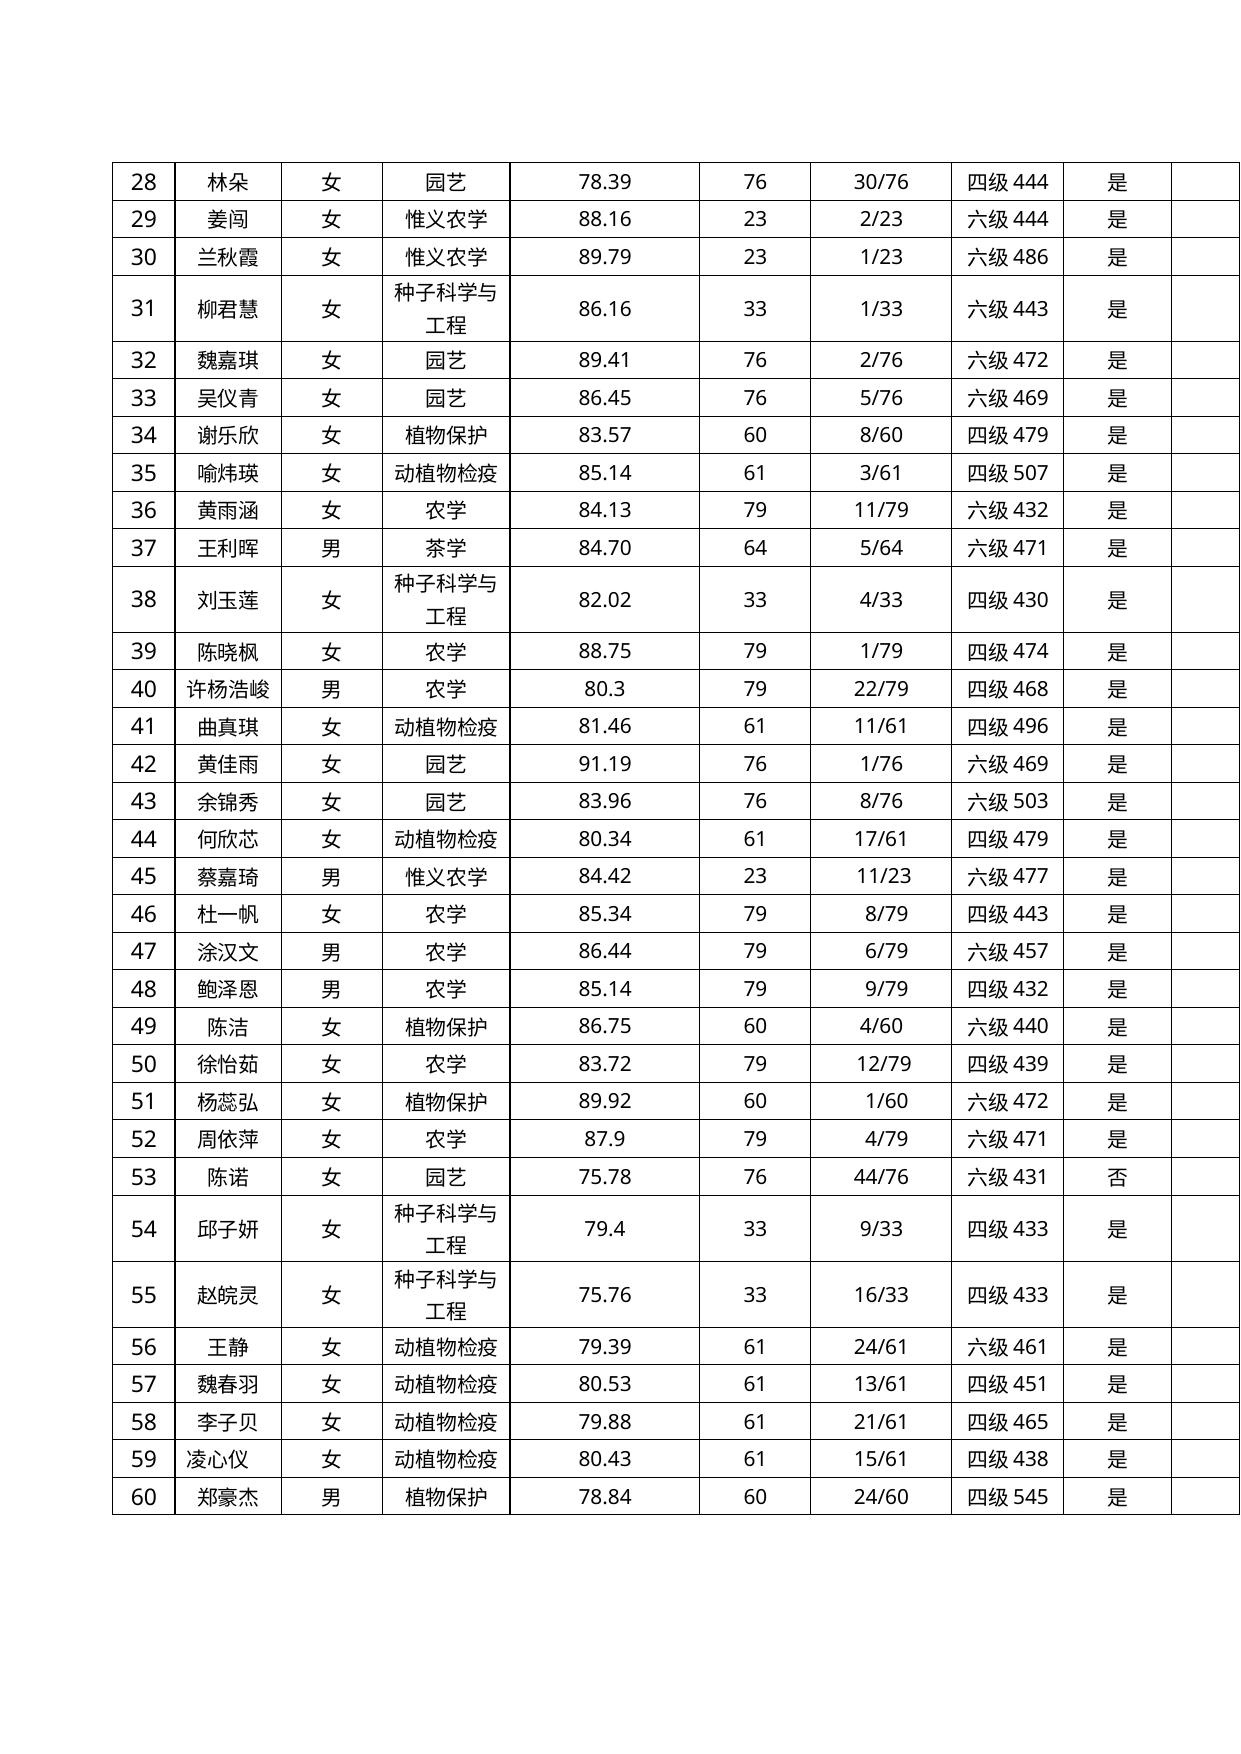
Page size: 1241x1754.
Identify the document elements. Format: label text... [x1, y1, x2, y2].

table_cell 种子科学与工程 [383, 1196, 509, 1261]
table_cell 2/76 [811, 342, 951, 378]
table_cell 2/23 [811, 201, 951, 237]
table_cell 徐怡茹 [176, 1045, 281, 1082]
table_cell 四级507 [952, 454, 1063, 491]
table_cell 1/79 [811, 633, 951, 669]
table_cell 89.79 [511, 238, 699, 274]
table_cell 是 [1064, 933, 1171, 969]
table_cell 农学 [383, 895, 509, 932]
table_cell 79.88 [511, 1403, 699, 1439]
table_cell [113, 276, 174, 341]
table_cell 4/33 [811, 567, 951, 632]
table_cell 82.02 [511, 567, 699, 632]
table_cell 六级443 [952, 276, 1063, 341]
table_cell 21/61 [811, 1403, 951, 1439]
table_cell 动植物检疫 [383, 1440, 509, 1477]
table_cell 茶学 [383, 529, 509, 566]
table_cell 6/79 [811, 933, 951, 969]
table_cell 33 [700, 276, 810, 341]
table_cell 四级430 [952, 567, 1063, 632]
table_cell 11/23 [811, 858, 951, 894]
table_cell 88.16 [511, 201, 699, 237]
table_cell 女 [282, 379, 382, 416]
table_cell 76 [700, 163, 810, 199]
table_cell 76 [700, 1158, 810, 1195]
table_cell 王利晖 [176, 529, 281, 566]
table_cell 种子科学与工程 [383, 276, 509, 341]
table_cell [113, 1120, 174, 1157]
table_cell 否 [1064, 1158, 1171, 1195]
table_cell [113, 970, 174, 1007]
table_cell 吴仪青 [176, 379, 281, 416]
table_cell 女 [282, 454, 382, 491]
table_cell 六级486 [952, 238, 1063, 274]
table_cell 是 [1064, 1083, 1171, 1119]
table_cell 1/33 [811, 276, 951, 341]
table_cell 女 [282, 1440, 382, 1477]
table_cell 四级443 [952, 895, 1063, 932]
table_cell 是 [1064, 163, 1171, 199]
table_cell 85.34 [511, 895, 699, 932]
table_cell [1172, 670, 1239, 707]
table_cell [113, 417, 174, 453]
table_cell 园艺 [383, 342, 509, 378]
table_cell 六级431 [952, 1158, 1063, 1195]
table_cell 女 [282, 1158, 382, 1195]
table_cell [1172, 858, 1239, 894]
table_cell 79 [700, 492, 810, 528]
table_cell 91.19 [511, 745, 699, 782]
table_cell 80.53 [511, 1365, 699, 1402]
table_cell 六级503 [952, 783, 1063, 819]
table_cell 4/60 [811, 1008, 951, 1044]
table_cell [113, 1083, 174, 1119]
table_cell 六级461 [952, 1328, 1063, 1364]
table_cell 陈晓枫 [176, 633, 281, 669]
table_cell 83.72 [511, 1045, 699, 1082]
table_cell 1/23 [811, 238, 951, 274]
table_cell 8/76 [811, 783, 951, 819]
table_cell 喻炜瑛 [176, 454, 281, 491]
table_cell 黄佳雨 [176, 745, 281, 782]
table_cell [1172, 1158, 1239, 1195]
table_cell [1172, 238, 1239, 274]
table_cell [113, 858, 174, 894]
table_cell 88.75 [511, 633, 699, 669]
table_cell 是 [1064, 1440, 1171, 1477]
table_cell 是 [1064, 1262, 1171, 1327]
table_cell 女 [282, 1120, 382, 1157]
table_cell 女 [282, 201, 382, 237]
table_cell 魏嘉琪 [176, 342, 281, 378]
table_cell 是 [1064, 276, 1171, 341]
table_cell [113, 933, 174, 969]
table_cell 女 [282, 417, 382, 453]
table_cell 79.4 [511, 1196, 699, 1261]
table_cell 是 [1064, 1008, 1171, 1044]
table_cell 是 [1064, 745, 1171, 782]
table_cell 是 [1064, 858, 1171, 894]
table_cell [1172, 1262, 1239, 1327]
table_cell 女 [282, 1365, 382, 1402]
table_cell 83.57 [511, 417, 699, 453]
table_cell [1172, 1008, 1239, 1044]
table_cell [1172, 820, 1239, 857]
table_cell 76 [700, 379, 810, 416]
table_cell 男 [282, 529, 382, 566]
table_cell [113, 529, 174, 566]
table_cell 61 [700, 1440, 810, 1477]
table_cell 是 [1064, 529, 1171, 566]
table_cell 女 [282, 745, 382, 782]
table_cell [113, 1365, 174, 1402]
table_cell 六级472 [952, 342, 1063, 378]
table_cell 是 [1064, 820, 1171, 857]
table_cell 六级444 [952, 201, 1063, 237]
table_cell 16/33 [811, 1262, 951, 1327]
table_cell 是 [1064, 633, 1171, 669]
table_cell [113, 633, 174, 669]
table_cell 8/60 [811, 417, 951, 453]
table_cell 79 [700, 970, 810, 1007]
table_cell 5/76 [811, 379, 951, 416]
table_cell 83.96 [511, 783, 699, 819]
table_cell [113, 201, 174, 237]
table_cell 姜闯 [176, 201, 281, 237]
table_cell 凌心仪 [176, 1440, 281, 1477]
table_cell 是 [1064, 1403, 1171, 1439]
table_cell [113, 342, 174, 378]
table_cell 23 [700, 201, 810, 237]
table_cell 女 [282, 1403, 382, 1439]
table_cell 80.43 [511, 1440, 699, 1477]
table_cell [113, 708, 174, 744]
table_cell [1172, 708, 1239, 744]
table_cell 84.42 [511, 858, 699, 894]
table_cell [113, 895, 174, 932]
table_cell 动植物检疫 [383, 454, 509, 491]
table_cell 89.41 [511, 342, 699, 378]
table_cell 四级479 [952, 820, 1063, 857]
table_cell 24/61 [811, 1328, 951, 1364]
table_cell 60 [700, 1083, 810, 1119]
table_cell [113, 1158, 174, 1195]
table_cell [1172, 379, 1239, 416]
table_cell [1172, 1478, 1239, 1514]
table_cell 5/64 [811, 529, 951, 566]
table_cell 23 [700, 238, 810, 274]
table_cell 园艺 [383, 783, 509, 819]
table_cell 11/79 [811, 492, 951, 528]
table_cell 男 [282, 670, 382, 707]
table_cell 84.70 [511, 529, 699, 566]
table_cell 是 [1064, 1328, 1171, 1364]
table_cell 85.14 [511, 454, 699, 491]
table_cell 王静 [176, 1328, 281, 1364]
table_cell 是 [1064, 238, 1171, 274]
table_cell 是 [1064, 567, 1171, 632]
table_cell 女 [282, 1262, 382, 1327]
table_cell 女 [282, 783, 382, 819]
table_cell [113, 163, 174, 199]
table_cell 是 [1064, 1120, 1171, 1157]
table_cell 61 [700, 708, 810, 744]
table_cell 动植物检疫 [383, 1328, 509, 1364]
table_cell [1172, 745, 1239, 782]
table_cell 女 [282, 238, 382, 274]
table_cell [1172, 1440, 1239, 1477]
table_cell 17/61 [811, 820, 951, 857]
table_cell 女 [282, 567, 382, 632]
table_cell [113, 492, 174, 528]
table_cell 林朵 [176, 163, 281, 199]
table_cell 种子科学与工程 [383, 1262, 509, 1327]
table_cell [1172, 970, 1239, 1007]
table_cell 81.46 [511, 708, 699, 744]
table_cell 60 [700, 1478, 810, 1514]
table_cell [113, 1045, 174, 1082]
table_cell 四级433 [952, 1196, 1063, 1261]
table_cell 女 [282, 342, 382, 378]
table_cell 86.75 [511, 1008, 699, 1044]
table_cell 园艺 [383, 163, 509, 199]
table_cell 是 [1064, 492, 1171, 528]
table_cell 女 [282, 708, 382, 744]
table_cell 动植物检疫 [383, 1403, 509, 1439]
table_cell 89.92 [511, 1083, 699, 1119]
table_cell 四级474 [952, 633, 1063, 669]
table_cell 是 [1064, 417, 1171, 453]
table_cell [113, 820, 174, 857]
table_cell [113, 670, 174, 707]
table_cell [1172, 163, 1239, 199]
table_cell 四级444 [952, 163, 1063, 199]
table_cell [1172, 201, 1239, 237]
table_cell 女 [282, 1045, 382, 1082]
table_cell 61 [700, 1403, 810, 1439]
table_cell 植物保护 [383, 417, 509, 453]
table_cell 61 [700, 1328, 810, 1364]
table_cell 33 [700, 1196, 810, 1261]
table_cell 是 [1064, 783, 1171, 819]
table_cell 75.76 [511, 1262, 699, 1327]
table_cell 80.3 [511, 670, 699, 707]
table_cell 女 [282, 163, 382, 199]
table_cell [113, 1008, 174, 1044]
table_cell [1172, 1365, 1239, 1402]
table_cell [1172, 1196, 1239, 1261]
table_cell 80.34 [511, 820, 699, 857]
table_cell 何欣芯 [176, 820, 281, 857]
table_cell 24/60 [811, 1478, 951, 1514]
table_cell 郑豪杰 [176, 1478, 281, 1514]
table_cell 79 [700, 1045, 810, 1082]
table_cell 是 [1064, 1478, 1171, 1514]
table_cell 女 [282, 895, 382, 932]
table_cell 9/33 [811, 1196, 951, 1261]
table_cell 农学 [383, 1045, 509, 1082]
table_cell 30/76 [811, 163, 951, 199]
table_cell [1172, 1120, 1239, 1157]
table_cell 75.78 [511, 1158, 699, 1195]
table_cell 79 [700, 670, 810, 707]
table_cell 杜一帆 [176, 895, 281, 932]
table_cell 76 [700, 783, 810, 819]
table_cell 魏春羽 [176, 1365, 281, 1402]
table_cell 61 [700, 820, 810, 857]
table_cell 是 [1064, 970, 1171, 1007]
table_cell [1172, 1045, 1239, 1082]
table_cell 惟义农学 [383, 201, 509, 237]
table_cell 四级432 [952, 970, 1063, 1007]
table_cell 86.45 [511, 379, 699, 416]
table_cell 六级472 [952, 1083, 1063, 1119]
table_cell 惟义农学 [383, 238, 509, 274]
table_cell [113, 567, 174, 632]
table_cell 79 [700, 933, 810, 969]
table_cell 13/61 [811, 1365, 951, 1402]
table_cell 植物保护 [383, 1008, 509, 1044]
table_cell 兰秋霞 [176, 238, 281, 274]
table_cell 鲍泽恩 [176, 970, 281, 1007]
table_cell 许杨浩峻 [176, 670, 281, 707]
table_cell 是 [1064, 670, 1171, 707]
table_cell 78.84 [511, 1478, 699, 1514]
table_cell 男 [282, 858, 382, 894]
table_cell 79 [700, 633, 810, 669]
table_cell [1172, 1083, 1239, 1119]
table_cell [113, 783, 174, 819]
table_cell 女 [282, 492, 382, 528]
table_cell 四级545 [952, 1478, 1063, 1514]
table_cell 六级440 [952, 1008, 1063, 1044]
table_cell 12/79 [811, 1045, 951, 1082]
table_cell 61 [700, 1365, 810, 1402]
table_cell 六级457 [952, 933, 1063, 969]
table_cell 四级479 [952, 417, 1063, 453]
table_cell 男 [282, 1478, 382, 1514]
table_cell 是 [1064, 201, 1171, 237]
table_cell 33 [700, 567, 810, 632]
table_cell [113, 454, 174, 491]
table_cell 87.9 [511, 1120, 699, 1157]
table_cell 男 [282, 970, 382, 1007]
table_cell [113, 1328, 174, 1364]
table_cell 蔡嘉琦 [176, 858, 281, 894]
table_cell 76 [700, 342, 810, 378]
table_cell 男 [282, 933, 382, 969]
table_cell 四级468 [952, 670, 1063, 707]
table_cell 1/60 [811, 1083, 951, 1119]
table_cell 是 [1064, 708, 1171, 744]
table_cell 79.39 [511, 1328, 699, 1364]
table_cell 植物保护 [383, 1478, 509, 1514]
table_cell 四级465 [952, 1403, 1063, 1439]
table_cell [113, 379, 174, 416]
table_cell [1172, 633, 1239, 669]
table_cell [113, 1196, 174, 1261]
table_cell [113, 1403, 174, 1439]
table_cell 76 [700, 745, 810, 782]
table_cell 是 [1064, 1045, 1171, 1082]
table_cell 六级469 [952, 745, 1063, 782]
table_cell [1172, 1328, 1239, 1364]
table_cell 86.44 [511, 933, 699, 969]
table_cell 86.16 [511, 276, 699, 341]
table_cell [1172, 1403, 1239, 1439]
table_cell 六级432 [952, 492, 1063, 528]
table_cell 60 [700, 417, 810, 453]
table_cell 动植物检疫 [383, 1365, 509, 1402]
table_cell 四级496 [952, 708, 1063, 744]
table_cell 女 [282, 1196, 382, 1261]
table_cell [1172, 492, 1239, 528]
table_cell 谢乐欣 [176, 417, 281, 453]
table_cell 33 [700, 1262, 810, 1327]
table_cell 79 [700, 1120, 810, 1157]
table_cell 女 [282, 633, 382, 669]
table_cell 农学 [383, 933, 509, 969]
table_cell 六级471 [952, 1120, 1063, 1157]
table_cell [1172, 567, 1239, 632]
table_cell 是 [1064, 895, 1171, 932]
table_cell 23 [700, 858, 810, 894]
table_cell 园艺 [383, 1158, 509, 1195]
table_cell 78.39 [511, 163, 699, 199]
table_cell 15/61 [811, 1440, 951, 1477]
table_cell 11/61 [811, 708, 951, 744]
table_cell 四级451 [952, 1365, 1063, 1402]
table_cell 22/79 [811, 670, 951, 707]
table_cell [1172, 783, 1239, 819]
table_cell [1172, 276, 1239, 341]
table_cell [1172, 454, 1239, 491]
table_cell 李子贝 [176, 1403, 281, 1439]
table_cell 六级471 [952, 529, 1063, 566]
table_cell 是 [1064, 379, 1171, 416]
table_cell [1172, 895, 1239, 932]
table_cell 是 [1064, 1365, 1171, 1402]
table_cell 赵皖灵 [176, 1262, 281, 1327]
table_cell 动植物检疫 [383, 708, 509, 744]
table_cell 柳君慧 [176, 276, 281, 341]
table_cell 女 [282, 276, 382, 341]
table_cell 余锦秀 [176, 783, 281, 819]
table_cell 4/79 [811, 1120, 951, 1157]
table_cell 园艺 [383, 379, 509, 416]
table_cell 陈洁 [176, 1008, 281, 1044]
table_cell 女 [282, 1008, 382, 1044]
table_cell 8/79 [811, 895, 951, 932]
table_cell 1/76 [811, 745, 951, 782]
table_cell 惟义农学 [383, 858, 509, 894]
table_cell 60 [700, 1008, 810, 1044]
table_cell 四级433 [952, 1262, 1063, 1327]
table_cell 是 [1064, 1196, 1171, 1261]
table_cell 64 [700, 529, 810, 566]
table_cell 动植物检疫 [383, 820, 509, 857]
table_cell 六级477 [952, 858, 1063, 894]
table_cell 曲真琪 [176, 708, 281, 744]
table_cell [113, 1478, 174, 1514]
table_cell 六级469 [952, 379, 1063, 416]
table_cell [113, 238, 174, 274]
table_cell [1172, 417, 1239, 453]
table_cell 44/76 [811, 1158, 951, 1195]
table_cell 四级438 [952, 1440, 1063, 1477]
table_cell 84.13 [511, 492, 699, 528]
table_cell [113, 1262, 174, 1327]
table_cell 杨蕊弘 [176, 1083, 281, 1119]
table_cell 是 [1064, 342, 1171, 378]
table_cell [1172, 342, 1239, 378]
table_cell 陈诺 [176, 1158, 281, 1195]
table_cell 女 [282, 1328, 382, 1364]
table_cell 农学 [383, 1120, 509, 1157]
table_cell 79 [700, 895, 810, 932]
table_cell 女 [282, 1083, 382, 1119]
table_cell 9/79 [811, 970, 951, 1007]
table_cell 农学 [383, 492, 509, 528]
table_cell 农学 [383, 970, 509, 1007]
table_cell 农学 [383, 670, 509, 707]
table_cell 3/61 [811, 454, 951, 491]
table_cell 是 [1064, 454, 1171, 491]
table_cell 黄雨涵 [176, 492, 281, 528]
table_cell 刘玉莲 [176, 567, 281, 632]
table_cell 85.14 [511, 970, 699, 1007]
table_cell 植物保护 [383, 1083, 509, 1119]
table_cell 涂汉文 [176, 933, 281, 969]
table_cell 农学 [383, 633, 509, 669]
table_cell 园艺 [383, 745, 509, 782]
table_cell 种子科学与工程 [383, 567, 509, 632]
table_cell 女 [282, 820, 382, 857]
table_cell 周依萍 [176, 1120, 281, 1157]
table_cell [1172, 529, 1239, 566]
table_cell [113, 745, 174, 782]
table_cell [1172, 933, 1239, 969]
table_cell [113, 1440, 174, 1477]
table_cell 邱子妍 [176, 1196, 281, 1261]
table_cell 61 [700, 454, 810, 491]
table_cell 四级439 [952, 1045, 1063, 1082]
